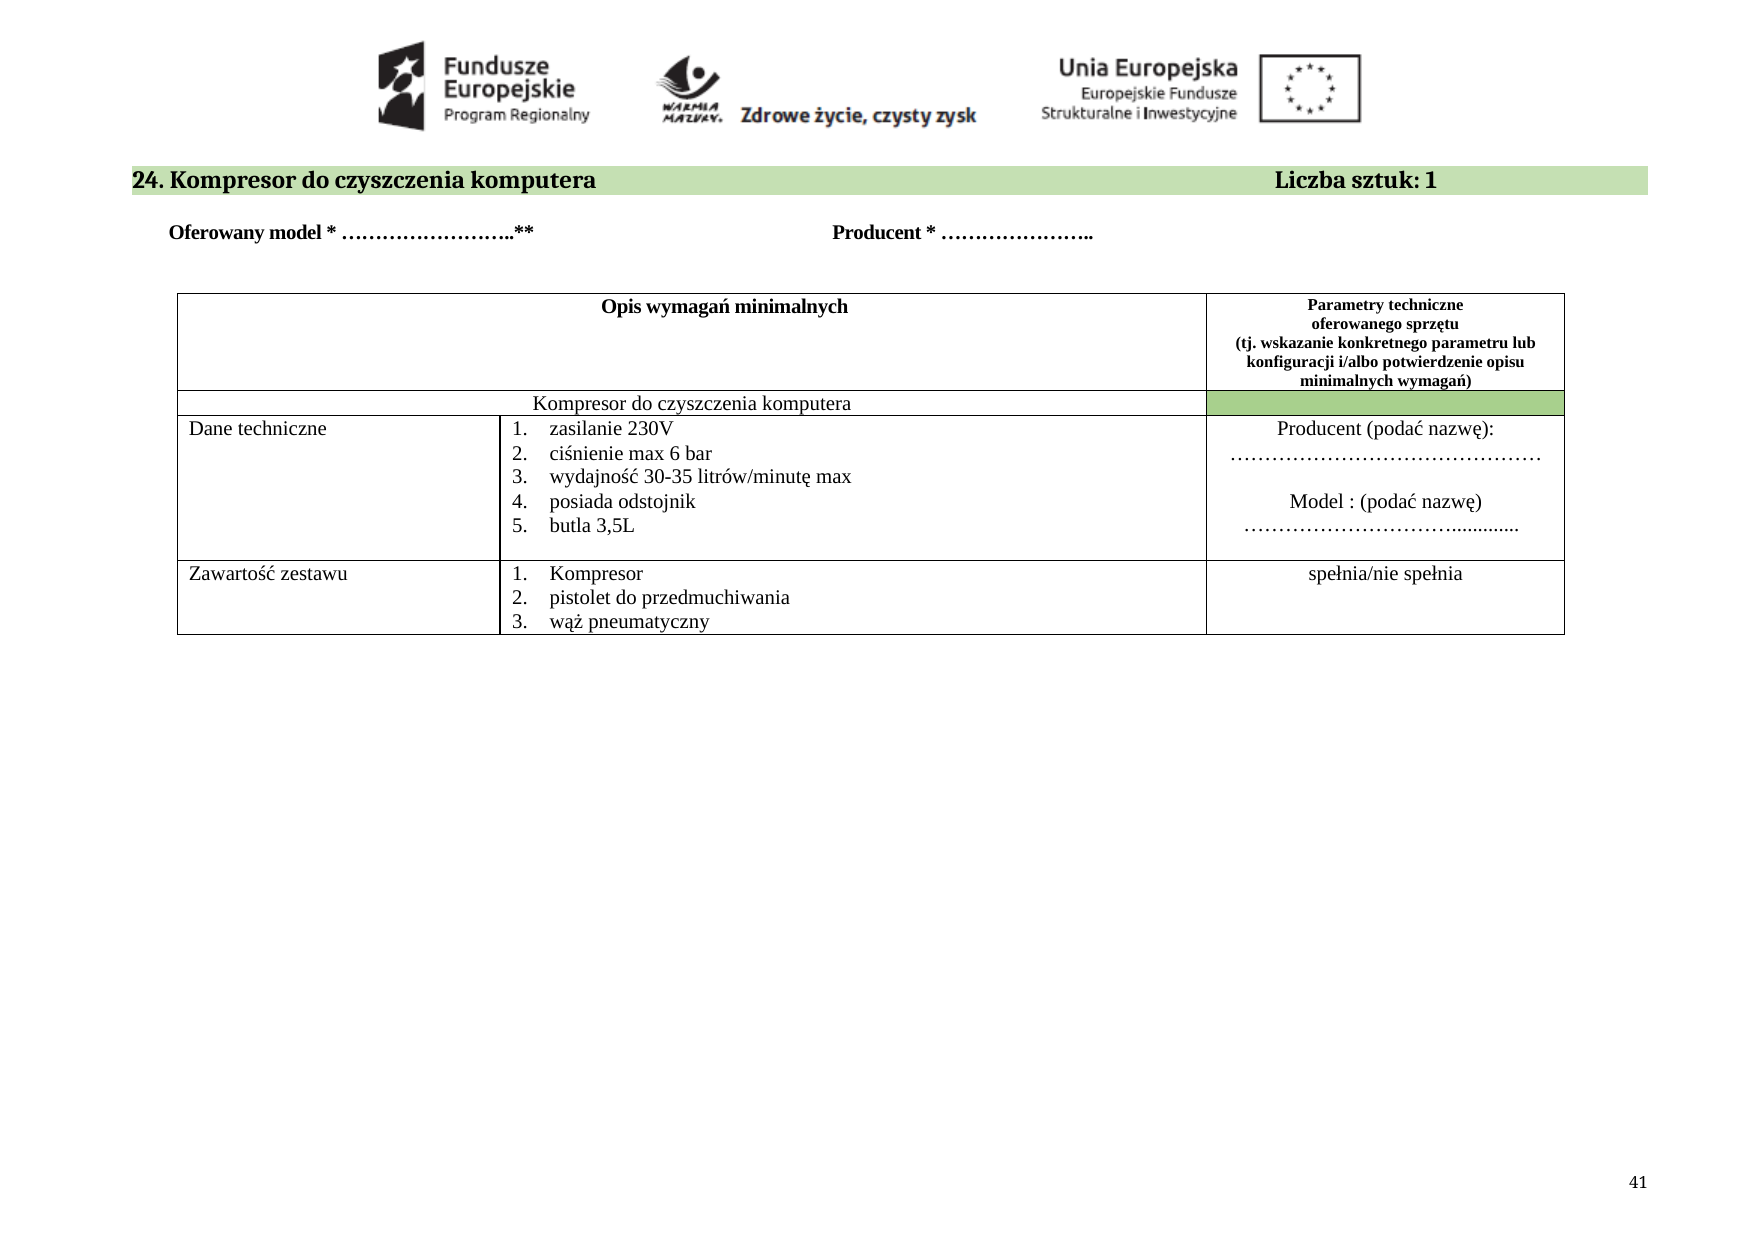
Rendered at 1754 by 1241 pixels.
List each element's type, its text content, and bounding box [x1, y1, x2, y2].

table_cell Producent (podać nazwę): ……………………………………… Model : (podać nazwę) …………………………............. [1207, 416, 1564, 560]
table_header Opis wymagań minimalnych [178, 294, 1206, 390]
table_cell Dane techniczne [178, 416, 499, 560]
table_cell [1207, 391, 1564, 415]
list Kompresor do czyszczenia komputera Liczba sztuk: 1 [132, 166, 1648, 195]
table_cell Zawartość zestawu [178, 561, 499, 633]
table_cell Kompresor do czyszczenia komputera [178, 391, 1206, 415]
table_cell Kompresor pistolet do przedmuchiwania wąż pneumatyczny [501, 561, 1206, 633]
table_header Parametry techniczne oferowanego sprzętu (tj. wskazanie konkretnego parametru lub konfiguracji i/albo potwierdzenie opisu minimalnych wymagań) [1207, 294, 1564, 390]
table_cell spełnia/nie spełnia [1207, 561, 1564, 633]
table_cell zasilanie 230V ciśnienie max 6 bar wydajność 30-35 litrów/minutę max posiada odstojnik butla 3,5L [501, 416, 1206, 560]
text Oferowany model * ……………………..** Producent * ………………….. [94, 220, 1648, 244]
